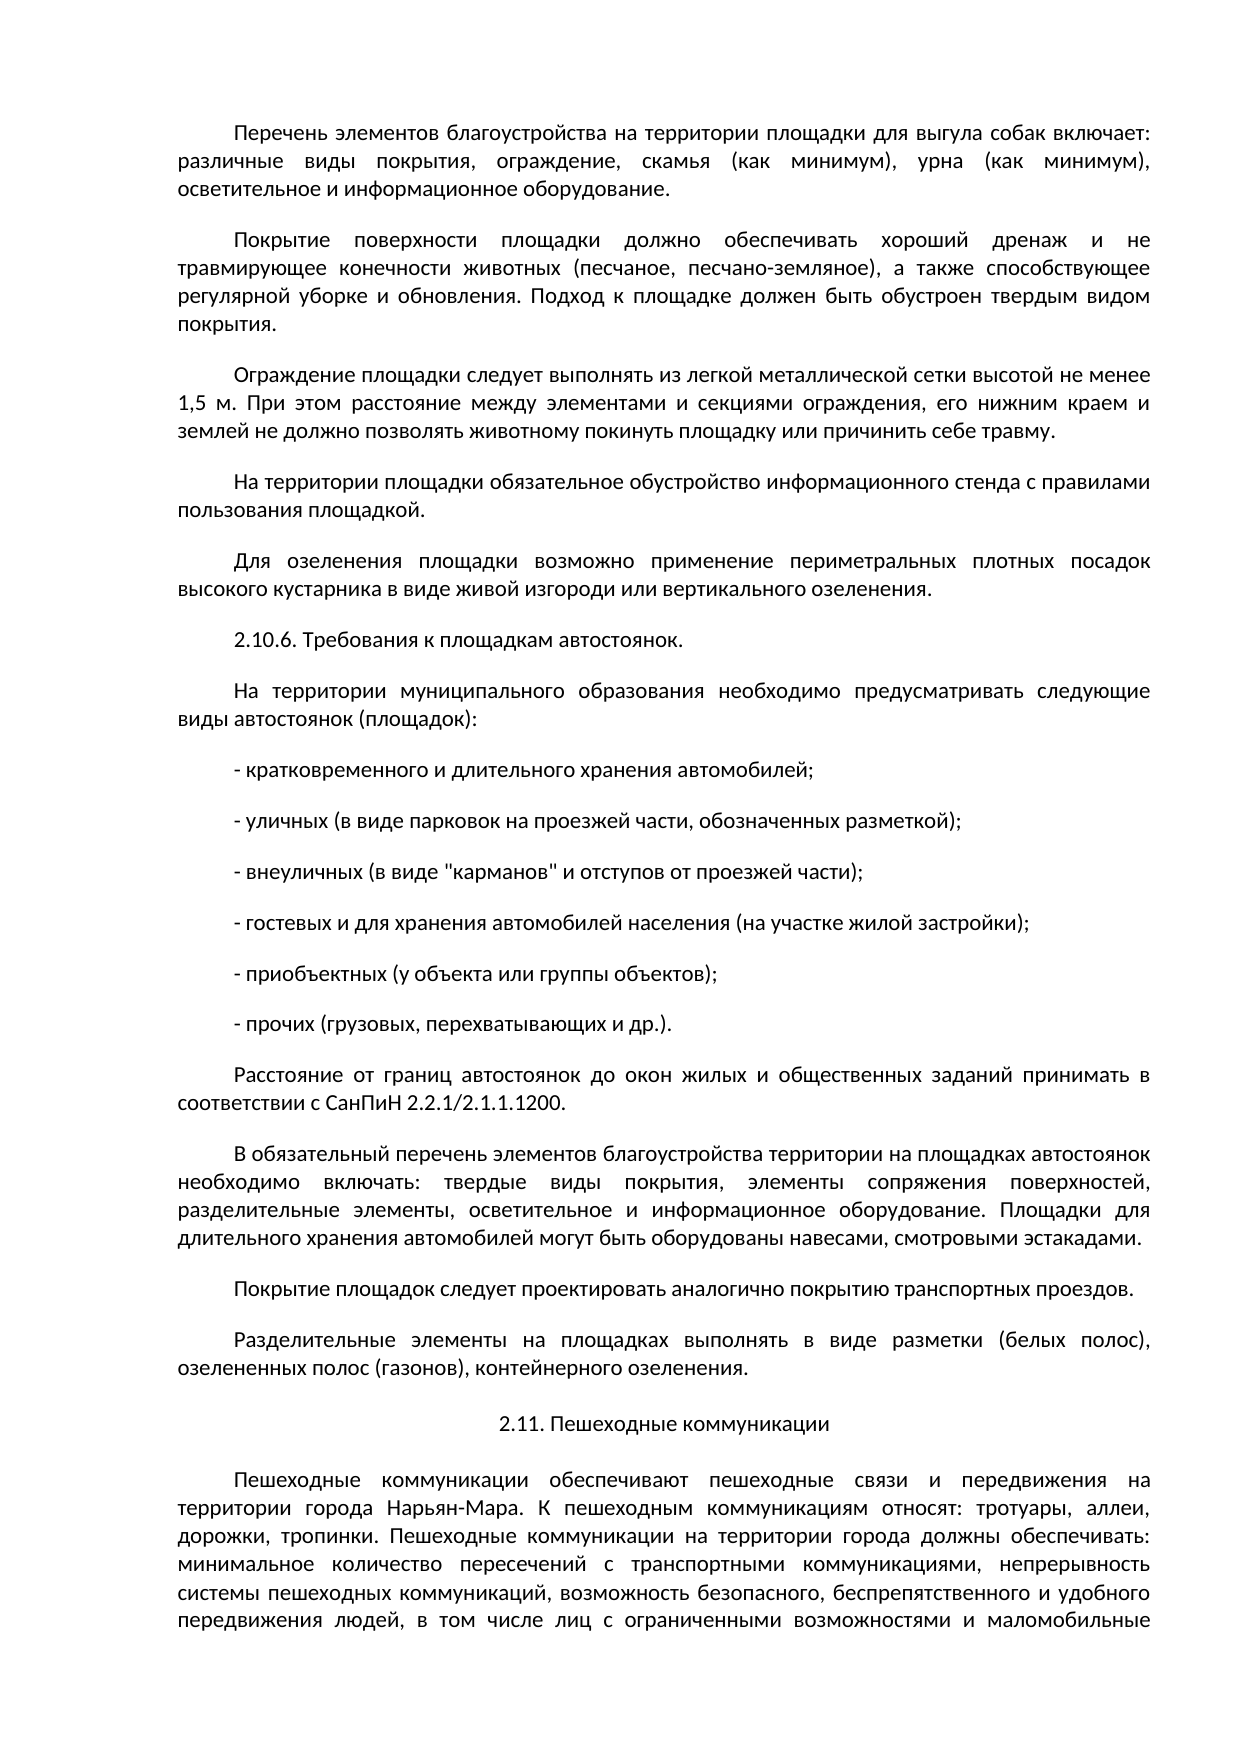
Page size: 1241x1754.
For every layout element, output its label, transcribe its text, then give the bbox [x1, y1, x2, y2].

text Для озеленения площадки возможно применение периметральных плотных посадок высокого кустарника в виде живой изгороди или вертикального озеленения. [177, 546, 1152, 602]
text - гостевых и для хранения автомобилей населения (на участке жилой застройки); [177, 908, 1152, 936]
text - приобъектных (у объекта или группы объектов); [177, 959, 1152, 987]
text - внеуличных (в виде "карманов" и отступов от проезжей части); [177, 857, 1152, 885]
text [177, 1466, 1152, 1634]
text На территории площадки обязательное обустройство информационного стенда с правилами пользования площадкой. [177, 467, 1152, 523]
text В обязательный перечень элементов благоустройства территории на площадках автостоянок необходимо включать: твердые виды покрытия, элементы сопряжения поверхностей, разделительные элементы, осветительное и информационное оборудование. Площадки для длительного хранения автомобилей могут быть оборудованы навесами, смотровыми эстакадами. [177, 1139, 1152, 1252]
text - уличных (в виде парковок на проезжей части, обозначенных разметкой); [177, 806, 1152, 834]
text - кратковременного и длительного хранения автомобилей; [177, 755, 1152, 783]
text Покрытие поверхности площадки должно обеспечивать хороший дренаж и не травмирующее конечности животных (песчаное, песчано-земляное), а также способствующее регулярной уборке и обновления. Подход к площадке должен быть обустроен твердым видом покрытия. [177, 225, 1152, 337]
text Перечень элементов благоустройства на территории площадки для выгула собак включает: различные виды покрытия, ограждение, скамья (как минимум), урна (как минимум), осветительное и информационное оборудование. [177, 118, 1152, 202]
text Разделительные элементы на площадках выполнять в виде разметки (белых полос), озелененных полос (газонов), контейнерного озеленения. [177, 1325, 1152, 1381]
text 2.11. Пешеходные коммуникации [177, 1409, 1152, 1437]
text Покрытие площадок следует проектировать аналогично покрытию транспортных проездов. [177, 1274, 1152, 1302]
text Расстояние от границ автостоянок до окон жилых и общественных заданий принимать в соответствии с СанПиН 2.2.1/2.1.1.1200. [177, 1061, 1152, 1117]
text Ограждение площадки следует выполнять из легкой металлической сетки высотой не менее 1,5 м. При этом расстояние между элементами и секциями ограждения, его нижним краем и землей не должно позволять животному покинуть площадку или причинить себе травму. [177, 360, 1152, 444]
text 2.10.6. Требования к площадкам автостоянок. [177, 625, 1152, 653]
text На территории муниципального образования необходимо предусматривать следующие виды автостоянок (площадок): [177, 676, 1152, 732]
text - прочих (грузовых, перехватывающих и др.). [177, 1009, 1152, 1038]
